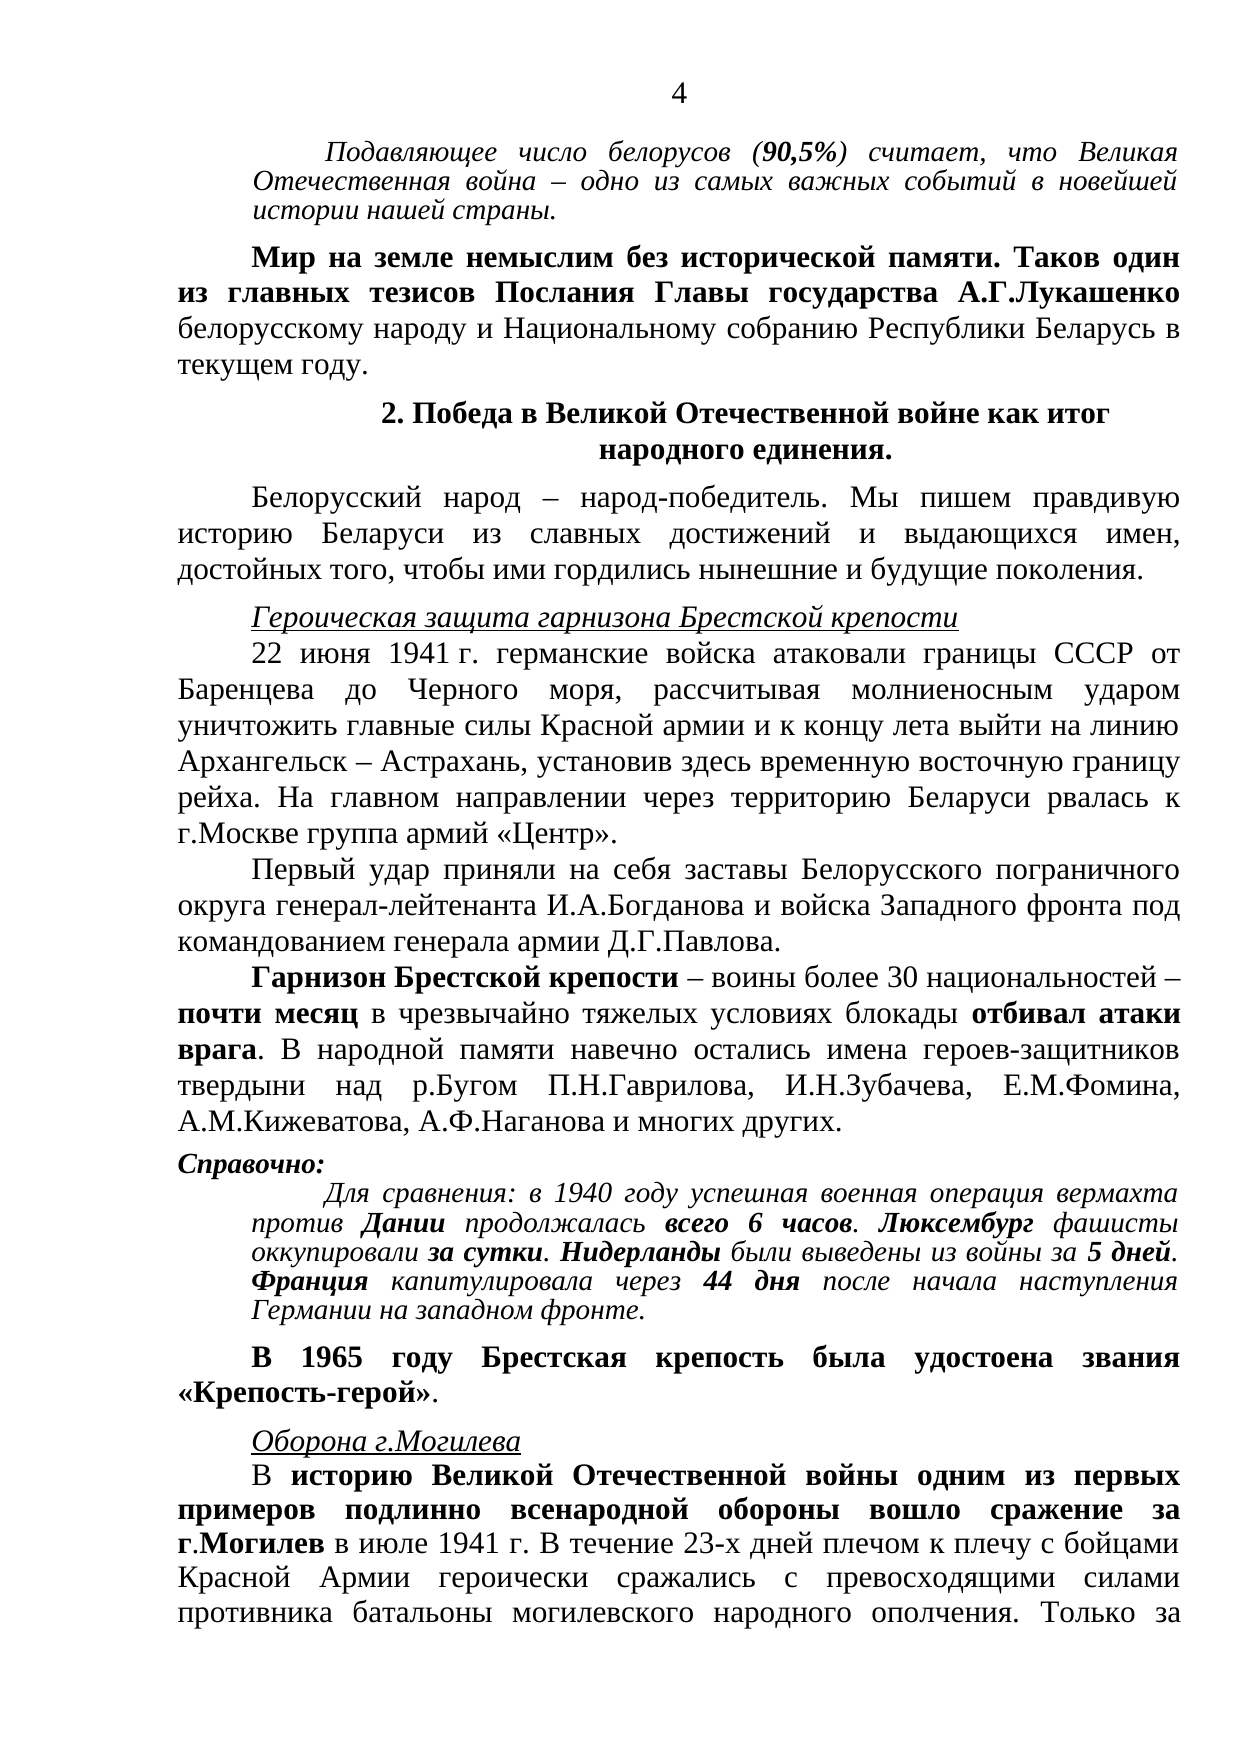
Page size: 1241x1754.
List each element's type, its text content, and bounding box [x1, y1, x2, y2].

text Белорусский народ – народ-победитель. Мы пишем правдивую историю Беларуси из славных достижений и выдающихся имен, достойных того, чтобы ими гордились нынешние и будущие поколения. [177, 478, 1181, 586]
text Справочно: [177, 1150, 1181, 1179]
text Мир на земле немыслим без исторической памяти. Таков один из главных тезисов Послания Главы государства А.Г.Лукашенко белорусскому народу и Национальному собранию Республики Беларусь в текущем году. [177, 238, 1181, 382]
text Первый удар приняли на себя заставы Белорусского пограничного округа генерал-лейтенанта И.А.Богданова и войска Западного фронта под командованием генерала армии Д.Г.Павлова. [177, 850, 1181, 958]
text 2. Победа в Великой Отечественной войне как итог народного единения. [310, 394, 1181, 466]
text Для сравнения: в 1940 году успешная военная операция вермахта против Дании продолжалась всего 6 часов. Люксембург фашисты оккупировали за сутки. Нидерланды были выведены из войны за 5 дней. Франция капитулировала через 44 дня после начала наступления Германии на западном фронте. [251, 1179, 1181, 1325]
text 22 июня 1941 г. германские войска атаковали границы СССР от Баренцева до Черного моря, рассчитывая молниеносным ударом уничтожить главные силы Красной армии и к концу лета выйти на линию Архангельск – Астрахань, установив здесь временную восточную границу рейха. На главном направлении через территорию Беларуси рвалась к г.Москве группа армий «Центр». [177, 635, 1181, 850]
text Подавляющее число белорусов (90,5%) считает, что Великая Отечественная война – одно из самых важных событий в новейшей истории нашей страны. [252, 138, 1181, 225]
text В 1965 году Брестская крепость была удостоена звания «Крепость-герой». [177, 1338, 1181, 1410]
text Гарнизон Брестской крепости – воины более 30 национальностей – почти месяц в чрезвычайно тяжелых условиях блокады отбивал атаки врага. В народной памяти навечно остались имена героев-защитников твердыни над р.Бугом П.Н.Гаврилова, И.Н.Зубачева, Е.М.Фомина, А.М.Кижеватова, А.Ф.Наганова и многих других. [177, 958, 1181, 1138]
text Оборона г.Могилева [177, 1422, 1181, 1458]
text Героическая защита гарнизона Брестской крепости [177, 599, 1181, 635]
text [177, 1458, 1181, 1629]
